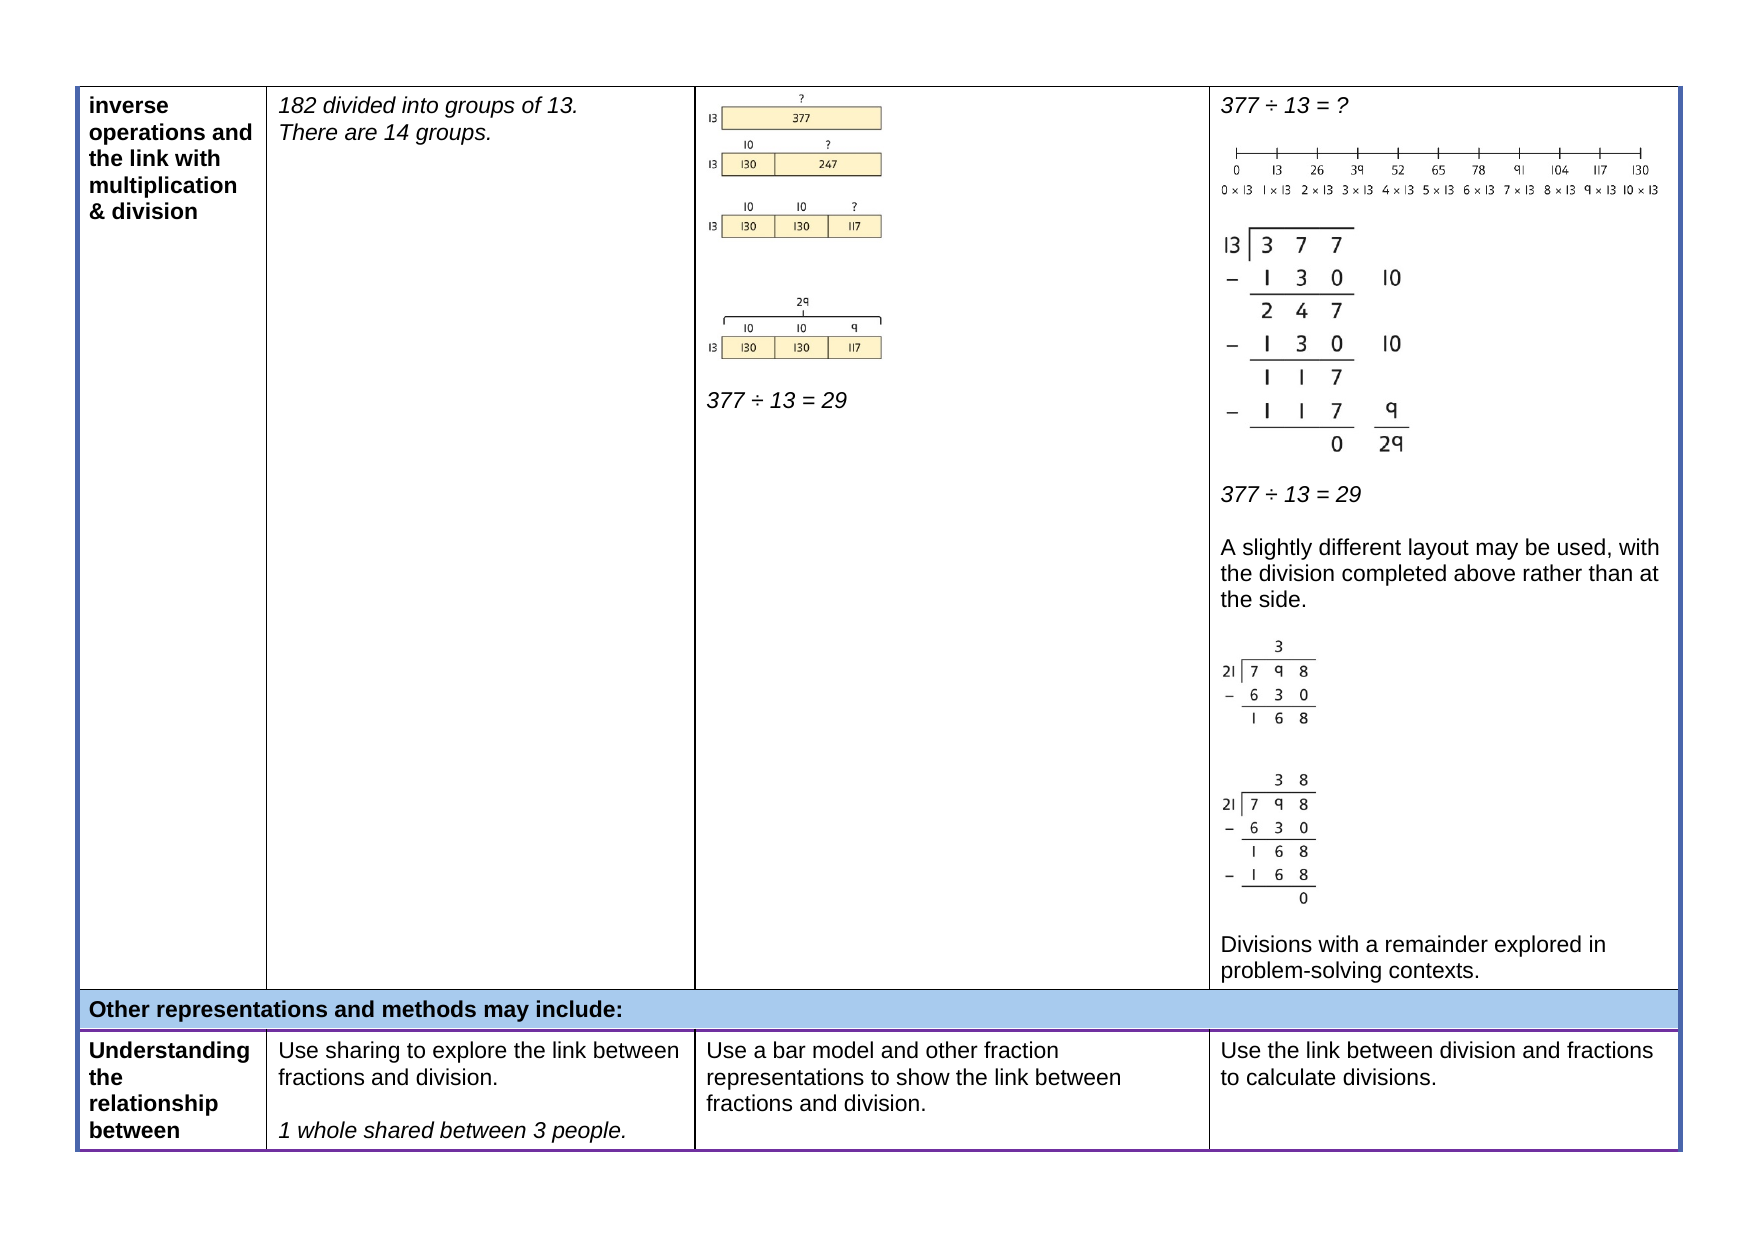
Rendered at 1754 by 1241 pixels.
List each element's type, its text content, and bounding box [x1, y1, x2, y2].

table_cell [1210, 1032, 1678, 1149]
picture [706, 92, 884, 361]
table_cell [696, 1032, 1209, 1149]
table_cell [80, 1032, 266, 1149]
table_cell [267, 1032, 694, 1149]
picture [1220, 638, 1319, 905]
picture [1220, 145, 1660, 197]
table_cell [696, 87, 1209, 989]
picture [1220, 223, 1413, 455]
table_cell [80, 87, 266, 989]
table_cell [267, 87, 694, 989]
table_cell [1210, 87, 1678, 989]
table_cell Other representations and methods may include: [80, 990, 1678, 1028]
